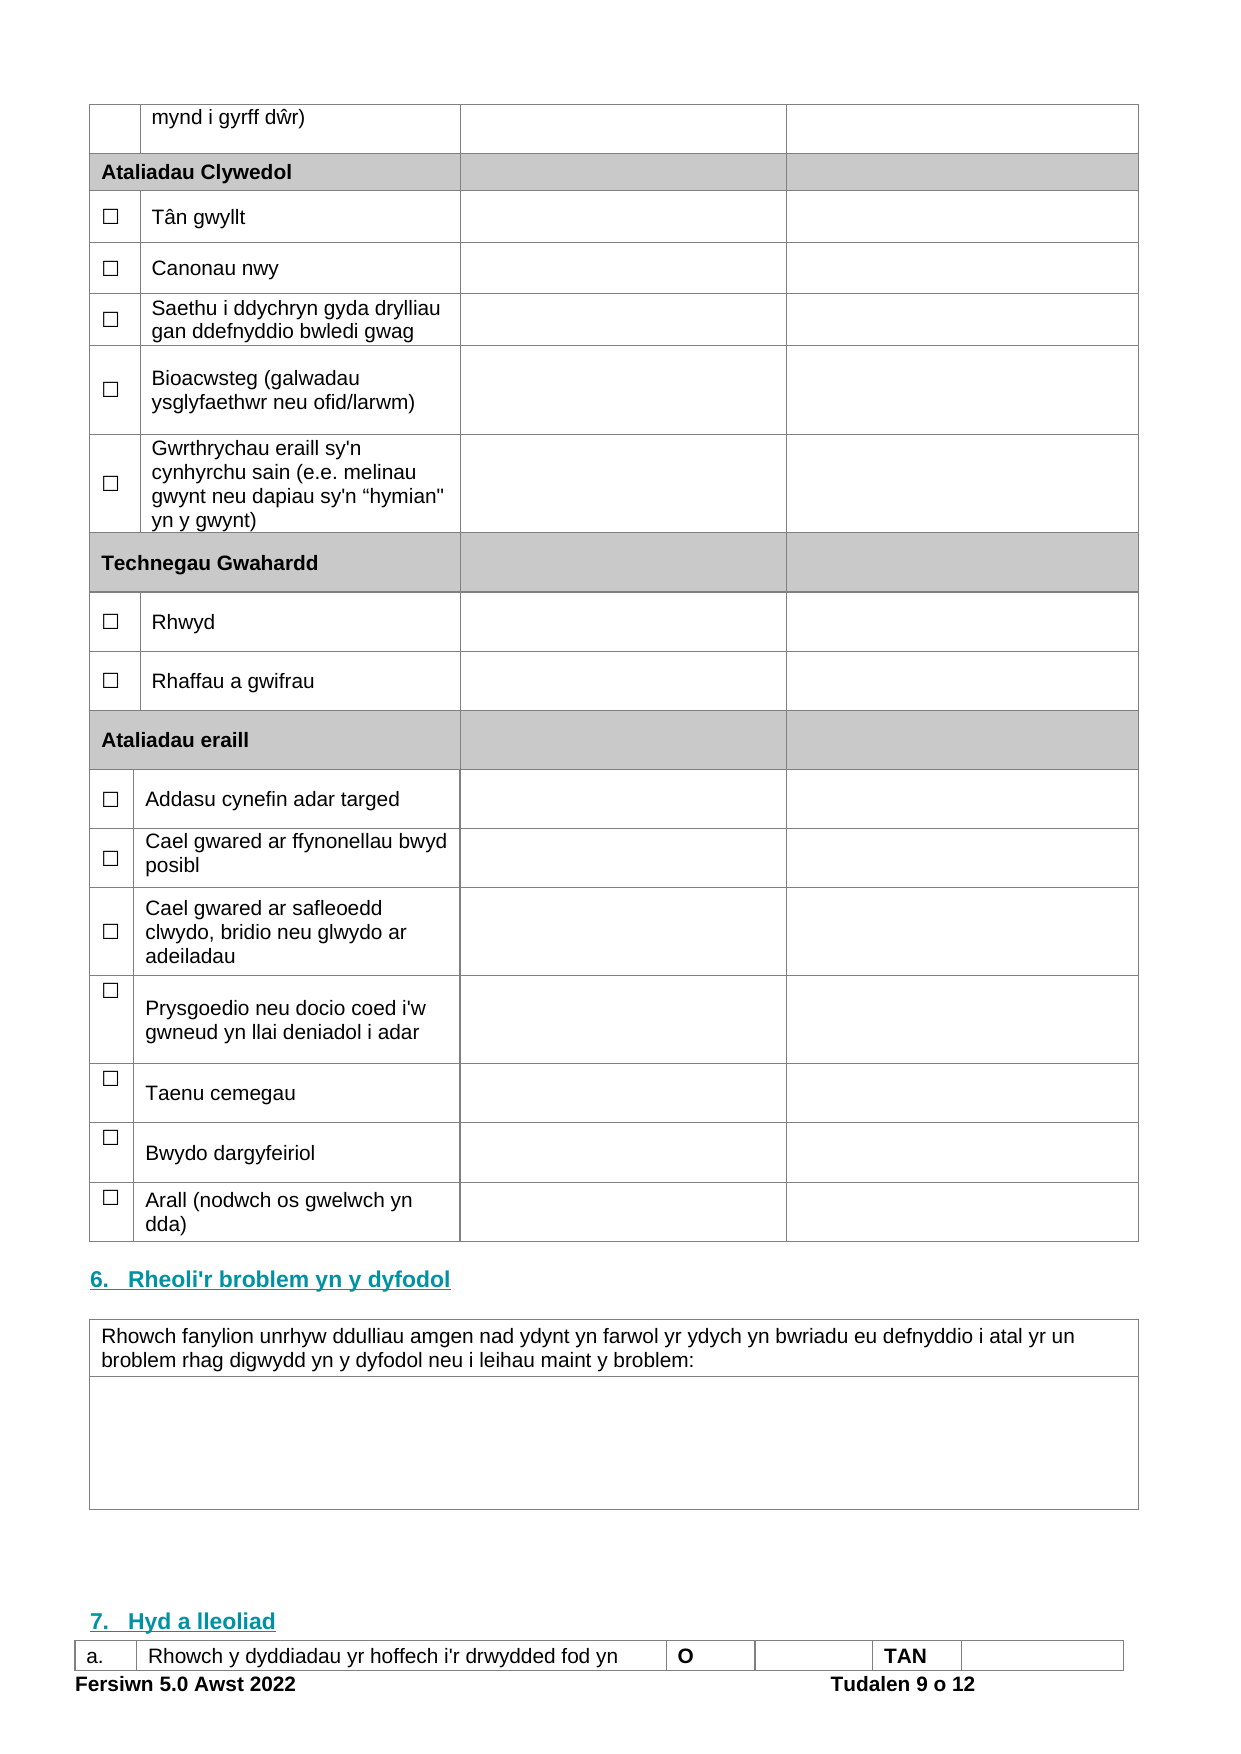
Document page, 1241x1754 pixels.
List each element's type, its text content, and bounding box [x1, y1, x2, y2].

table_cell [461, 105, 786, 153]
table_cell [787, 154, 1138, 190]
table_cell Cael gwared ar ffynonellau bwyd posibl [134, 829, 459, 887]
table_cell [787, 191, 1138, 242]
table_cell [461, 888, 786, 975]
table_cell [787, 346, 1138, 434]
table_cell [787, 1123, 1138, 1182]
table_cell Prysgoedio neu docio coed i'w gwneud yn llai deniadol i adar [134, 976, 459, 1063]
table_cell [461, 346, 786, 434]
table_cell [461, 652, 786, 710]
table_cell [90, 1377, 1138, 1509]
table_cell Rhwyd [141, 593, 460, 651]
table_cell Saethu i ddychryn gyda drylliau gan ddefnyddio bwledi gwag [141, 294, 460, 344]
table_cell [461, 1064, 786, 1122]
table_cell [787, 711, 1138, 769]
table_cell Bioacwsteg (galwadau ysglyfaethwr neu ofid/larwm) [141, 346, 460, 434]
text 6. Rheoli'r broblem yn y dyfodol [90, 1266, 1165, 1292]
table_cell Canonau nwy [141, 243, 460, 293]
table_cell [787, 1064, 1138, 1122]
table_cell [461, 435, 786, 532]
table_cell Tân gwyllt [141, 191, 460, 242]
table_cell [461, 593, 786, 651]
table_cell [461, 533, 786, 591]
table_cell [461, 154, 786, 190]
table_cell [787, 770, 1138, 828]
table_cell [787, 976, 1138, 1063]
table_cell [461, 711, 786, 769]
table_cell [461, 770, 786, 828]
text 7. Hyd a lleoliad [90, 1608, 1165, 1635]
table_cell Ataliadau eraill [90, 711, 460, 769]
table_cell [461, 191, 786, 242]
table_cell [787, 888, 1138, 975]
table_cell [787, 829, 1138, 887]
table_cell Arall (nodwch os gwelwch yn dda) [134, 1183, 459, 1241]
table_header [137, 1641, 666, 1670]
table_cell [787, 435, 1138, 532]
table_cell [787, 652, 1138, 710]
table_cell [787, 294, 1138, 344]
table_cell Technegau Gwahardd [90, 533, 460, 591]
table_cell [787, 533, 1138, 591]
table_cell Addasu cynefin adar targed [134, 770, 459, 828]
table_header [962, 1641, 1123, 1670]
table_cell [461, 976, 786, 1063]
table_cell [787, 593, 1138, 651]
table_cell [461, 294, 786, 344]
table_cell [461, 1183, 786, 1241]
table_header [756, 1641, 872, 1670]
table_cell [461, 243, 786, 293]
table_header Rhowch fanylion unrhyw ddulliau amgen nad ydynt yn farwol yr ydych yn bwriadu eu defnyddio i atal yr un broblem rhag digwydd yn y dyfodol neu i leihau maint y broblem: [90, 1320, 1138, 1376]
table_cell [787, 105, 1138, 153]
table_cell Ataliadau Clywedol [90, 154, 460, 190]
table_cell [787, 243, 1138, 293]
table_header a. [76, 1641, 136, 1670]
table_cell [461, 1123, 786, 1182]
table_header O [667, 1641, 754, 1670]
table_cell Cael gwared ar safleoedd clwydo, bridio neu glwydo ar adeiladau [134, 888, 459, 975]
table_cell Bwydo dargyfeiriol [134, 1123, 459, 1182]
table_cell [461, 829, 786, 887]
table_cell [141, 105, 460, 153]
table_cell [787, 1183, 1138, 1241]
table_header TAN [873, 1641, 961, 1670]
table_cell Taenu cemegau [134, 1064, 459, 1122]
table_cell Rhaffau a gwifrau [141, 652, 460, 710]
table_cell Gwrthrychau eraill sy'n cynhyrchu sain (e.e. melinau gwynt neu dapiau sy'n “hymian" yn y gwynt) [141, 435, 460, 532]
